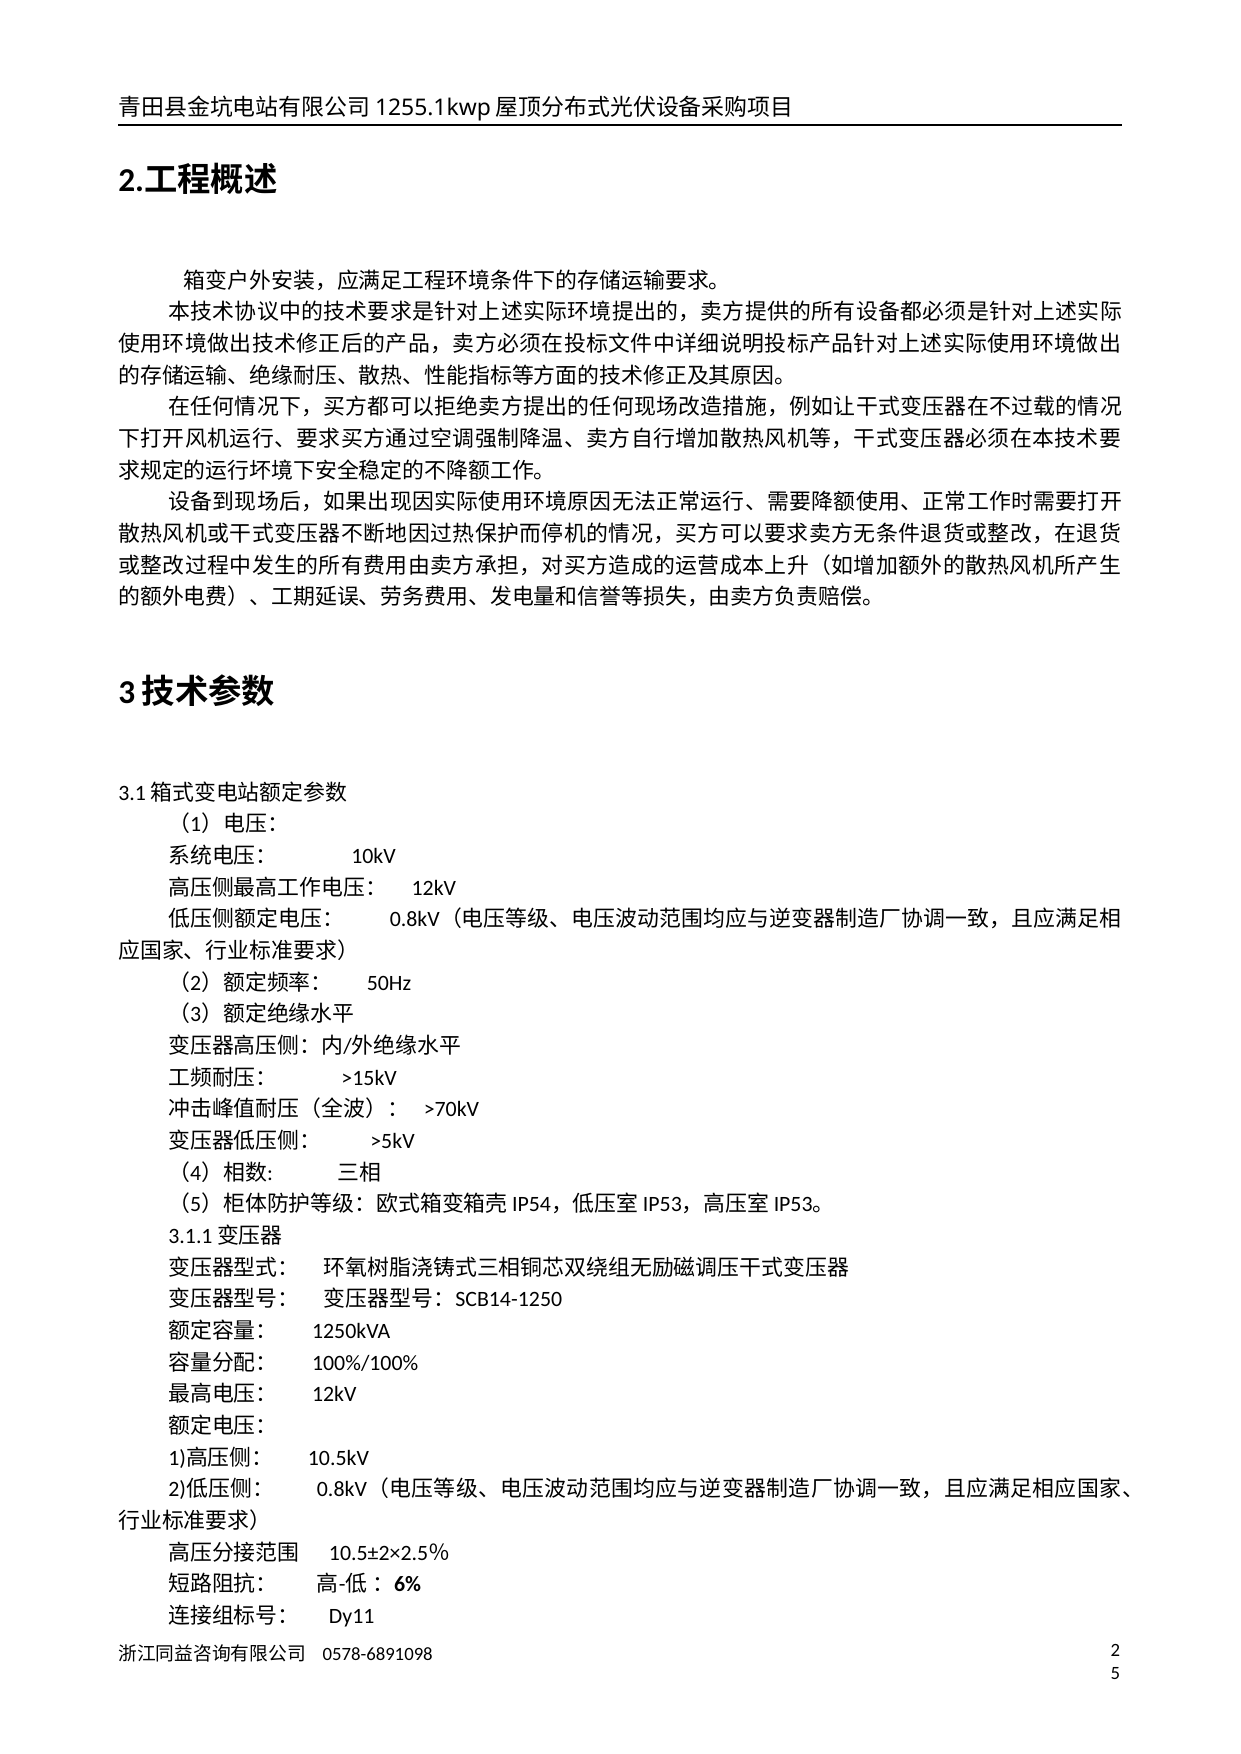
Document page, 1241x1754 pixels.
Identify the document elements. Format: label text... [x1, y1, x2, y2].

text （1）电压： [118, 806, 1122, 838]
text 1)高压侧： 10.5kV [118, 1440, 1122, 1471]
text 箱变户外安装，应满足工程环境条件下的存储运输要求。 [118, 263, 1122, 294]
text 高压分接范围 10.5±2×2.5％ [118, 1535, 1122, 1566]
text 最高电压： 12kV [118, 1376, 1122, 1408]
text 本技术协议中的技术要求是针对上述实际环境提出的，卖方提供的所有设备都必须是针对上述实际使用环境做出技术修正后的产品，卖方必须在投标文件中详细说明投标产品针对上述实际使用环境做出的存储运输、绝缘耐压、散热、性能指标等方面的技术修正及其原因。 [118, 294, 1122, 389]
text 变压器型式： 环氧树脂浇铸式三相铜芯双绕组无励磁调压干式变压器 [118, 1250, 1122, 1281]
text 低压侧额定电压： 0.8kV（电压等级、电压波动范围均应与逆变器制造厂协调一致，且应满足相应国家、行业标准要求） [118, 901, 1122, 965]
text 额定容量： 1250kVA [118, 1313, 1122, 1345]
text 短路阻抗： 高-低 ：6% [118, 1566, 1122, 1598]
text 设备到现场后，如果出现因实际使用环境原因无法正常运行、需要降额使用、正常工作时需要打开散热风机或干式变压器不断地因过热保护而停机的情况，买方可以要求卖方无条件退货或整改，在退货或整改过程中发生的所有费用由卖方承担，对买方造成的运营成本上升（如增加额外的散热风机所产生的额外电费）、工期延误、劳务费用、发电量和信誉等损失，由卖方负责赔偿。 [118, 484, 1122, 611]
text 3技术参数 [118, 665, 1122, 713]
text （5）柜体防护等级：欧式箱变箱壳IP54，低压室IP53，高压室IP53。 [118, 1186, 1122, 1218]
text 高压侧最高工作电压： 12kV [118, 870, 1122, 901]
text 连接组标号： Dy11 [118, 1598, 1122, 1630]
text 2.工程概述 [118, 153, 1122, 201]
text 容量分配： 100%/100% [118, 1345, 1122, 1376]
text 冲击峰值耐压（全波）： >70kV [118, 1091, 1122, 1123]
text （2）额定频率： 50Hz [118, 965, 1122, 996]
text 2)低压侧： 0.8kV（电压等级、电压波动范围均应与逆变器制造厂协调一致，且应满足相应国家、行业标准要求） [118, 1471, 1122, 1535]
text 工频耐压： >15kV [118, 1060, 1122, 1091]
text （3）额定绝缘水平 [118, 996, 1122, 1028]
text 额定电压： [118, 1408, 1122, 1440]
text 系统电压： 10kV [118, 838, 1122, 870]
text 变压器型号： 变压器型号：SCB14-1250 [118, 1281, 1122, 1313]
text 3.1箱式变电站额定参数 [118, 775, 1122, 806]
text 变压器高压侧：内/外绝缘水平 [118, 1028, 1122, 1060]
text 3.1.1变压器 [118, 1218, 1122, 1250]
text 变压器低压侧： >5kV [118, 1123, 1122, 1155]
text 在任何情况下，买方都可以拒绝卖方提出的任何现场改造措施，例如让干式变压器在不过载的情况下打开风机运行、要求买方通过空调强制降温、卖方自行增加散热风机等，干式变压器必须在本技术要求规定的运行坏境下安全稳定的不降额工作。 [118, 389, 1122, 484]
text （4）相数: 三相 [118, 1155, 1122, 1186]
